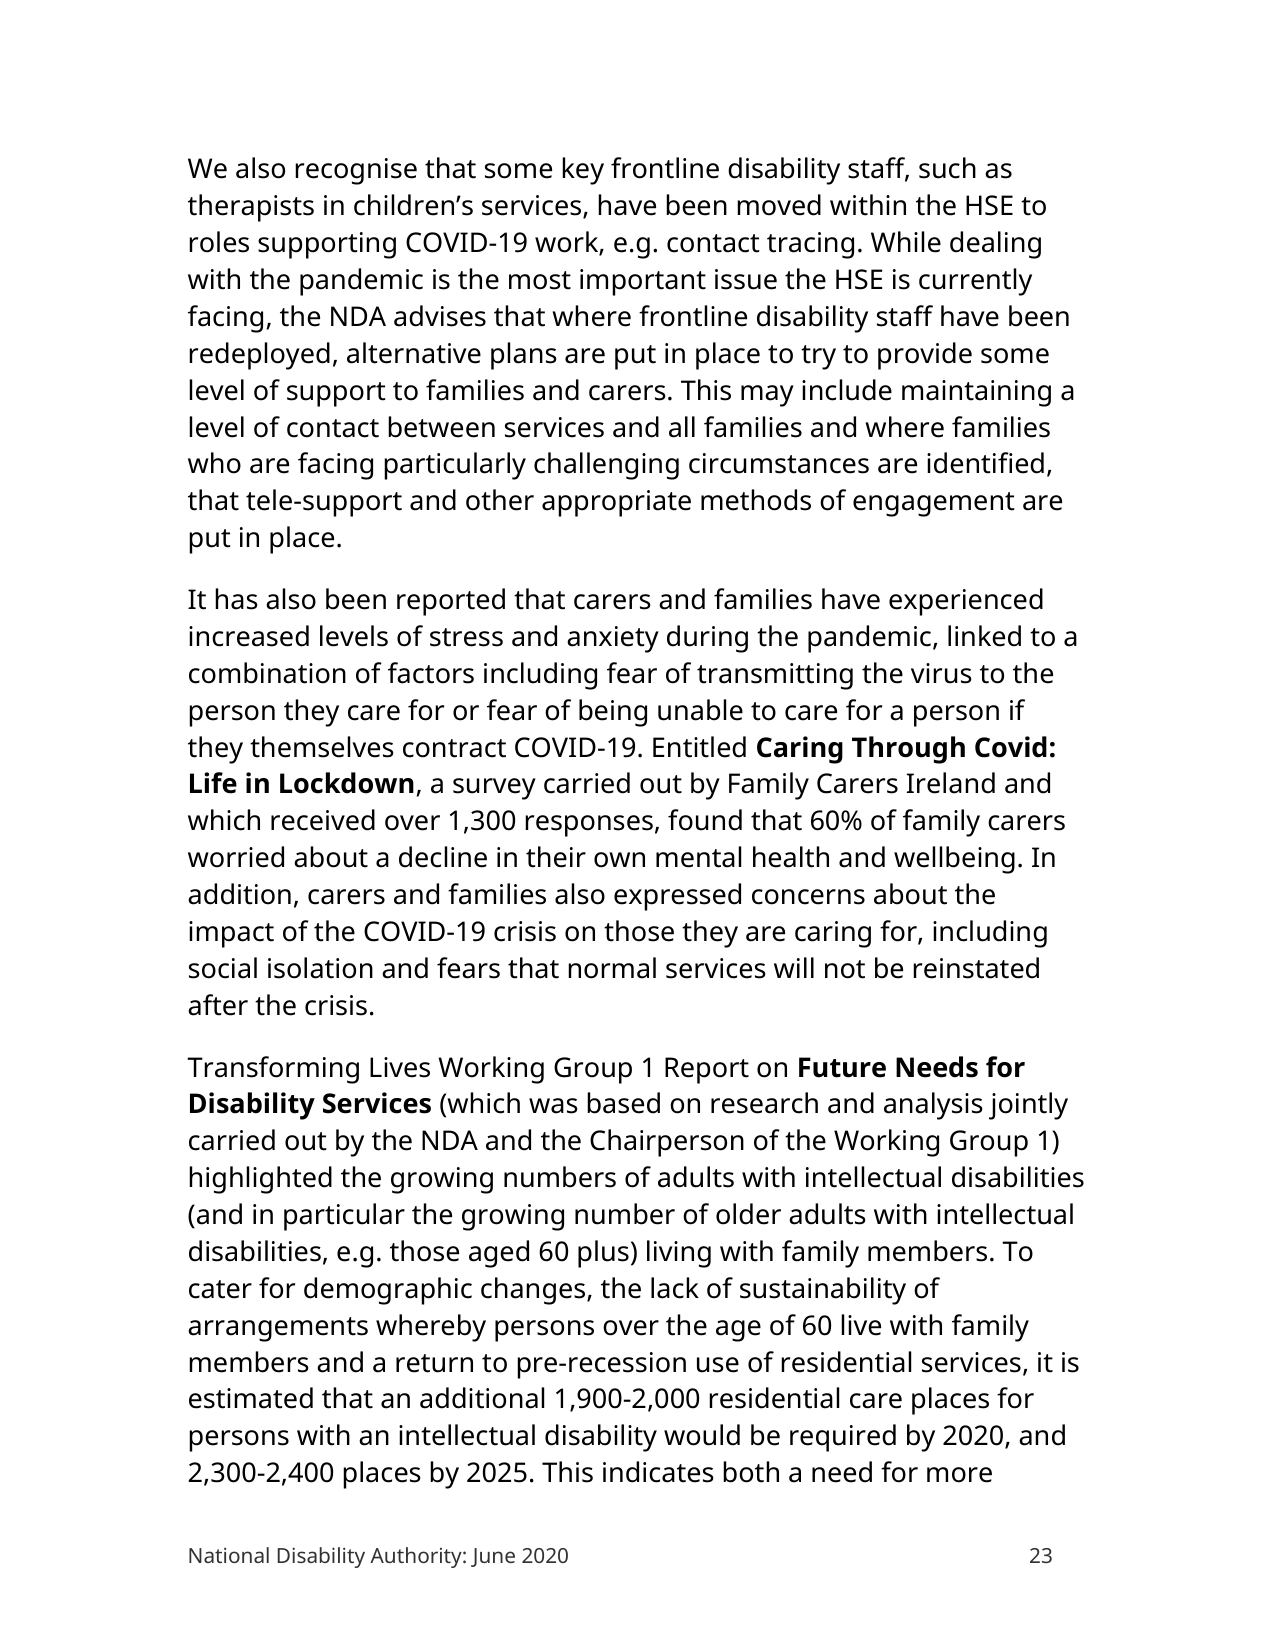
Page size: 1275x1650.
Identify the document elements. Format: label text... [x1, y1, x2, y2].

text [187, 1048, 1087, 1491]
text We also recognise that some key frontline disability staff, such as therapists in children’s services, have been moved within the HSE to roles supporting COVID-19 work, e.g. contact tracing. While dealing with the pandemic is the most important issue the HSE is currently facing, the NDA advises that where frontline disability staff have been redeployed, alternative plans are put in place to try to provide some level of support to families and carers. This may include maintaining a level of contact between services and all families and where families who are facing particularly challenging circumstances are identified, that tele-support and other appropriate methods of engagement are put in place. [187, 150, 1087, 556]
text It has also been reported that carers and families have experienced increased levels of stress and anxiety during the pandemic, linked to a combination of factors including fear of transmitting the virus to the person they care for or fear of being unable to care for a person if they themselves contract COVID-19. Entitled Caring Through Covid: Life in Lockdown, a survey carried out by Family Carers Ireland and which received over 1,300 responses, found that 60% of family carers worried about a decline in their own mental health and wellbeing. In addition, carers and families also expressed concerns about the impact of the COVID-19 crisis on those they are caring for, including social isolation and fears that normal services will not be reinstated after the crisis. [187, 581, 1087, 1023]
